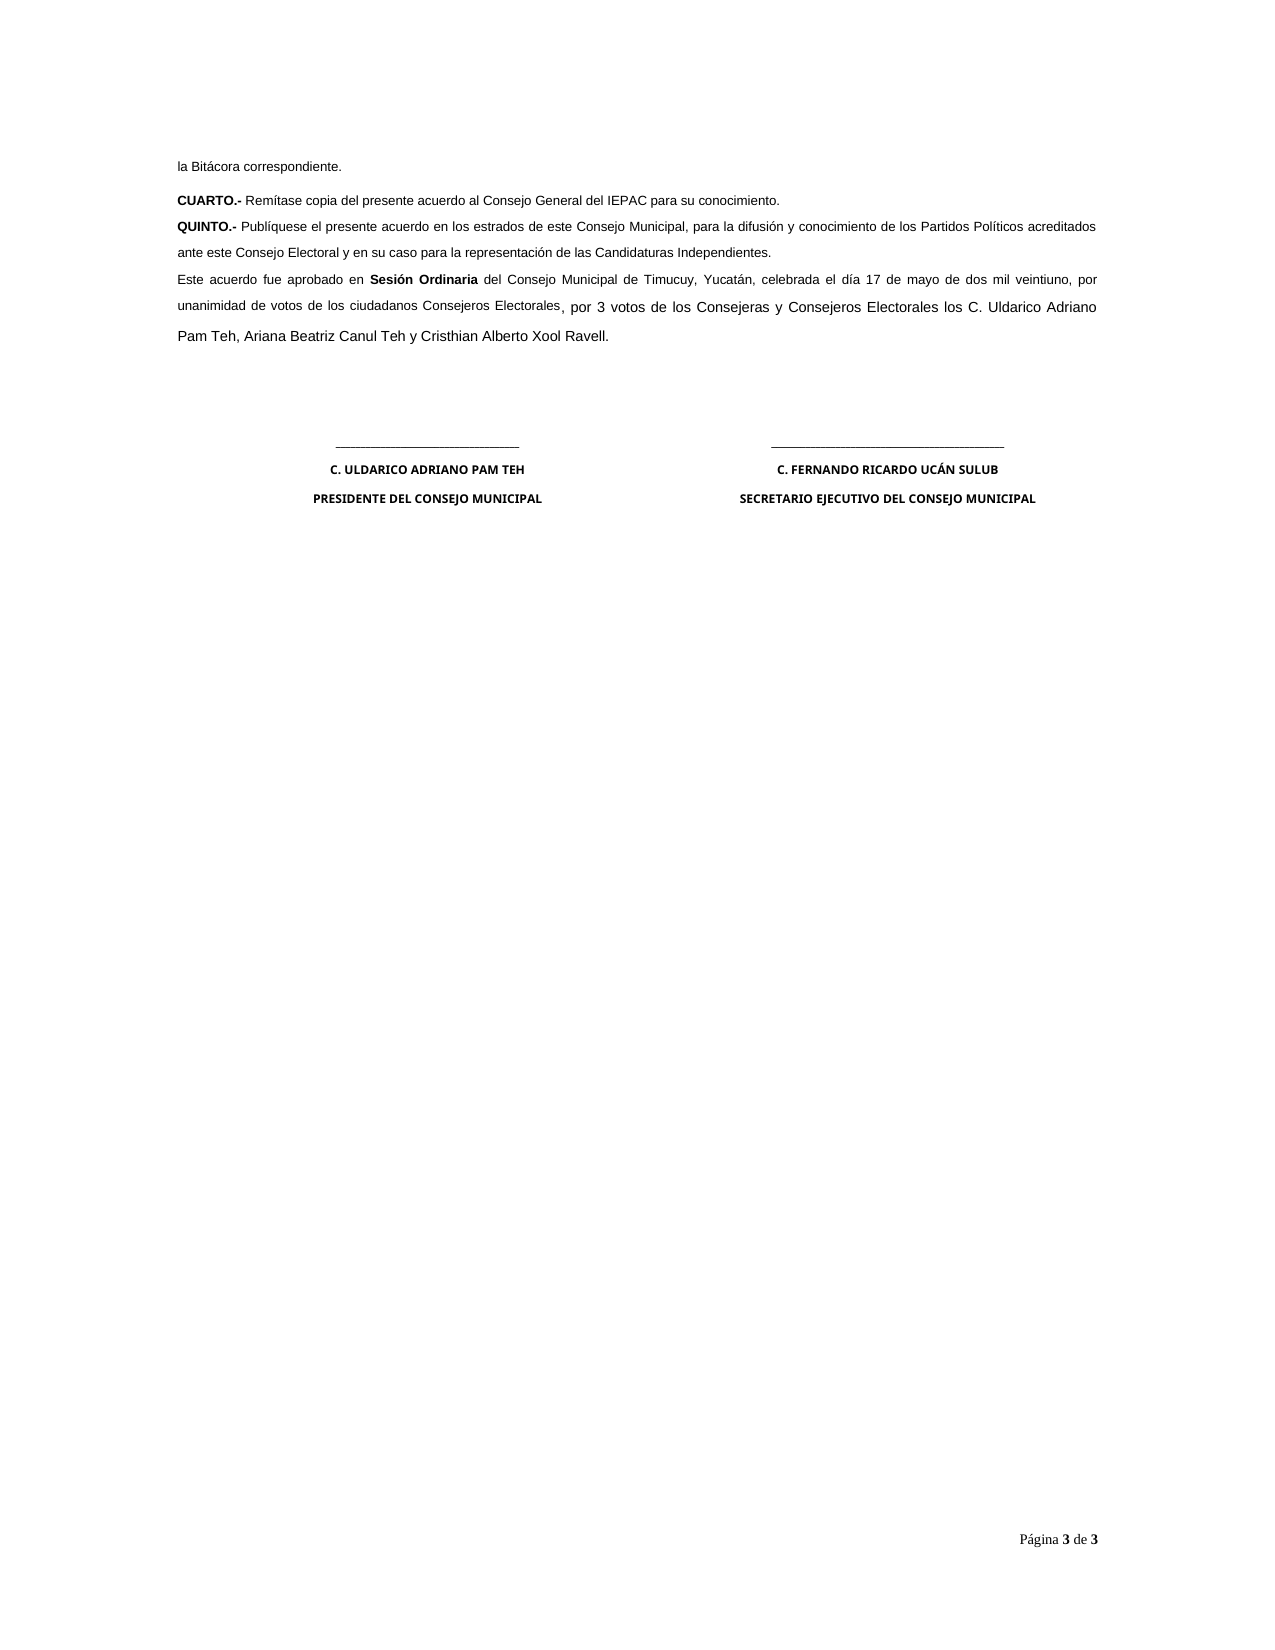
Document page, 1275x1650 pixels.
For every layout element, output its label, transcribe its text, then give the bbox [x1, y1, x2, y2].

text QUINTO.- Publíquese el presente acuerdo en los estrados de este Consejo Municipal, para la difusión y conocimiento de los Partidos Políticos acreditados ante este Consejo Electoral y en su caso para la representación de las Candidaturas Independientes. [177, 208, 1098, 261]
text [177, 148, 1113, 174]
text CUARTO.- Remítase copia del presente acuerdo al Consejo General del IEPAC para su conocimiento. [177, 182, 1098, 208]
table_cell _______________________________________________ C. FERNANDO RICARDO UCÁN SULUB SECRETARIO EJECUTIVO DEL CONSEJO MUNICIPAL [632, 422, 1144, 507]
table_cell _____________________________________ C. ULDARICO ADRIANO PAM TEH PRESIDENTE DEL CONSEJO MUNICIPAL [223, 422, 632, 507]
text Este acuerdo fue aprobado en Sesión Ordinaria del Consejo Municipal de Timucuy, Yucatán, celebrada el día 17 de mayo de dos mil veintiuno, por unanimidad de votos de los ciudadanos Consejeros Electorales, por 3 votos de los Consejeras y Consejeros Electorales los C. Uldarico Adriano Pam Teh, Ariana Beatriz Canul Teh y Cristhian Alberto Xool Ravell. [177, 261, 1098, 345]
